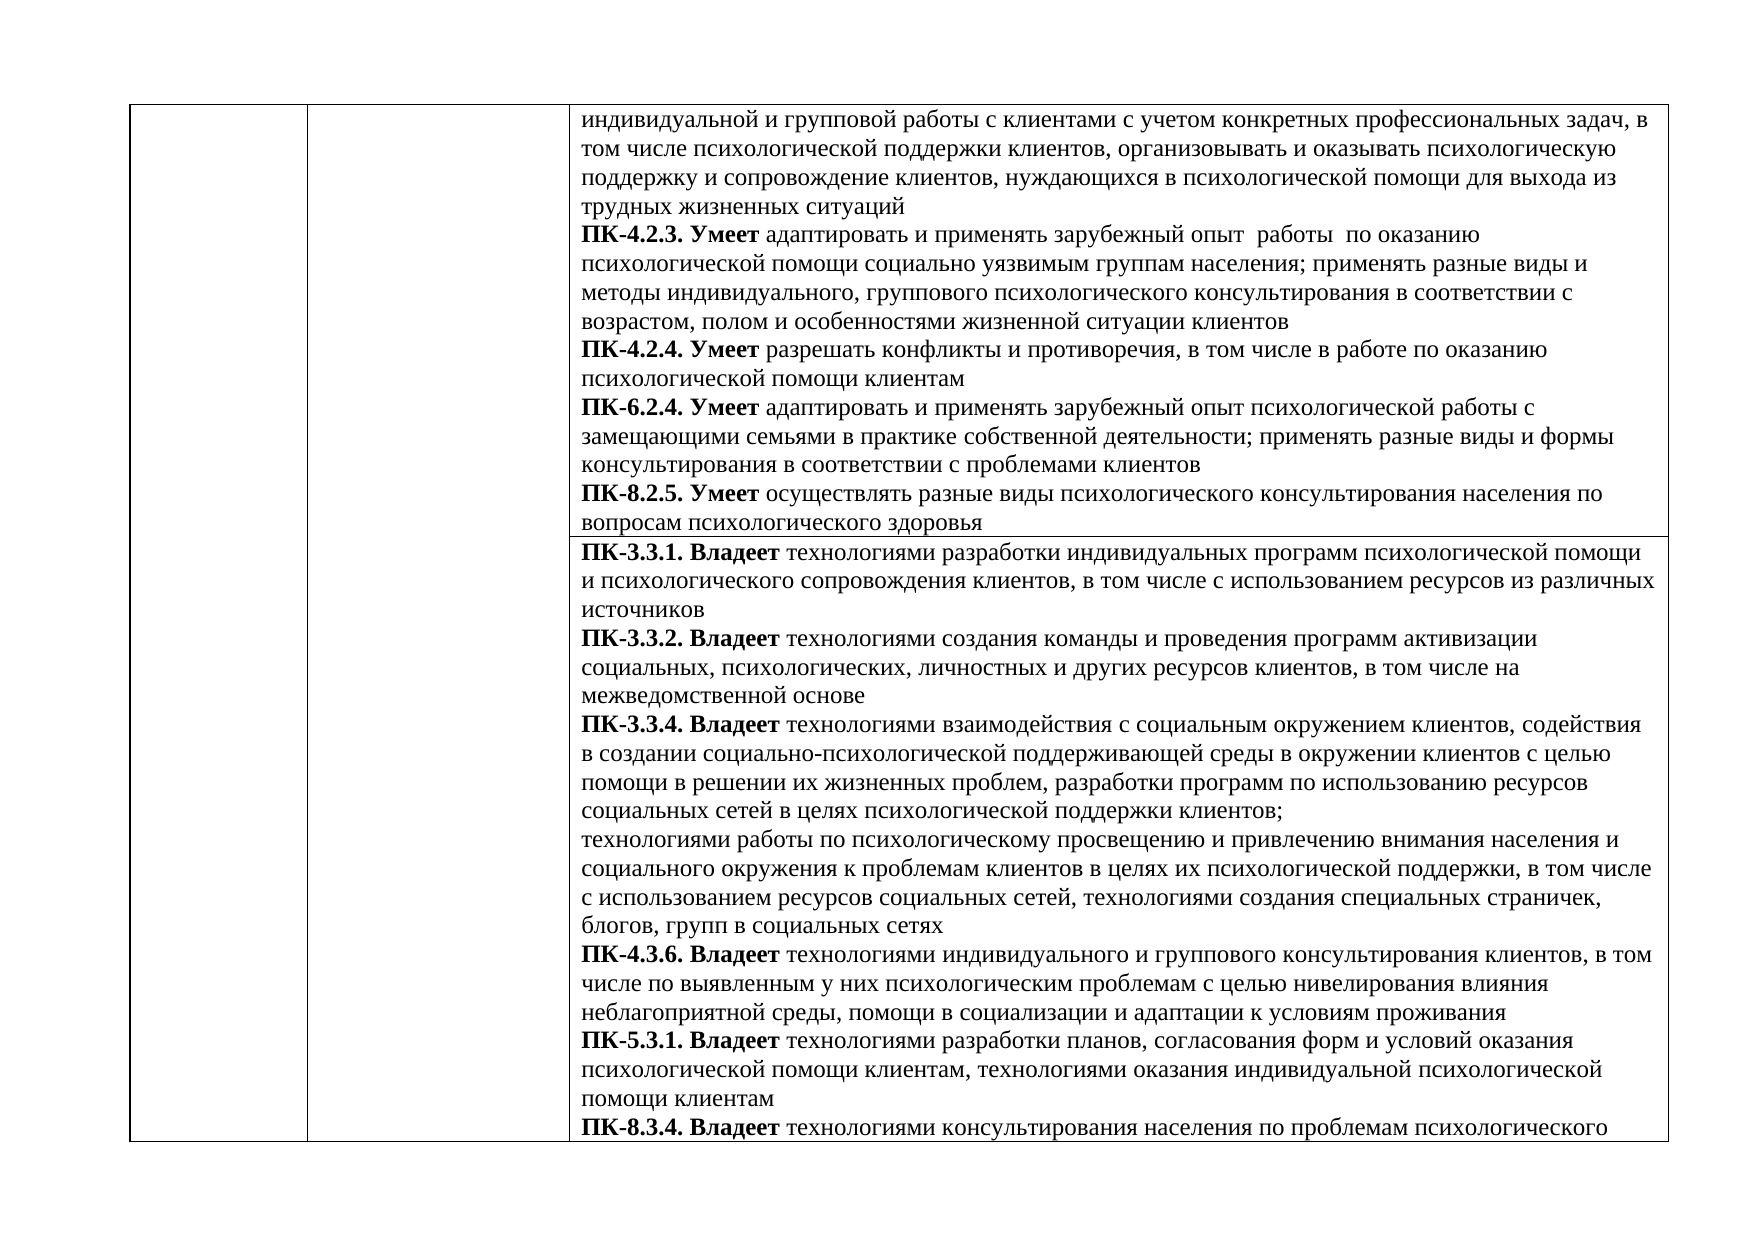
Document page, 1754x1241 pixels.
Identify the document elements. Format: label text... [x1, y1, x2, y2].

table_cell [570, 105, 1668, 536]
